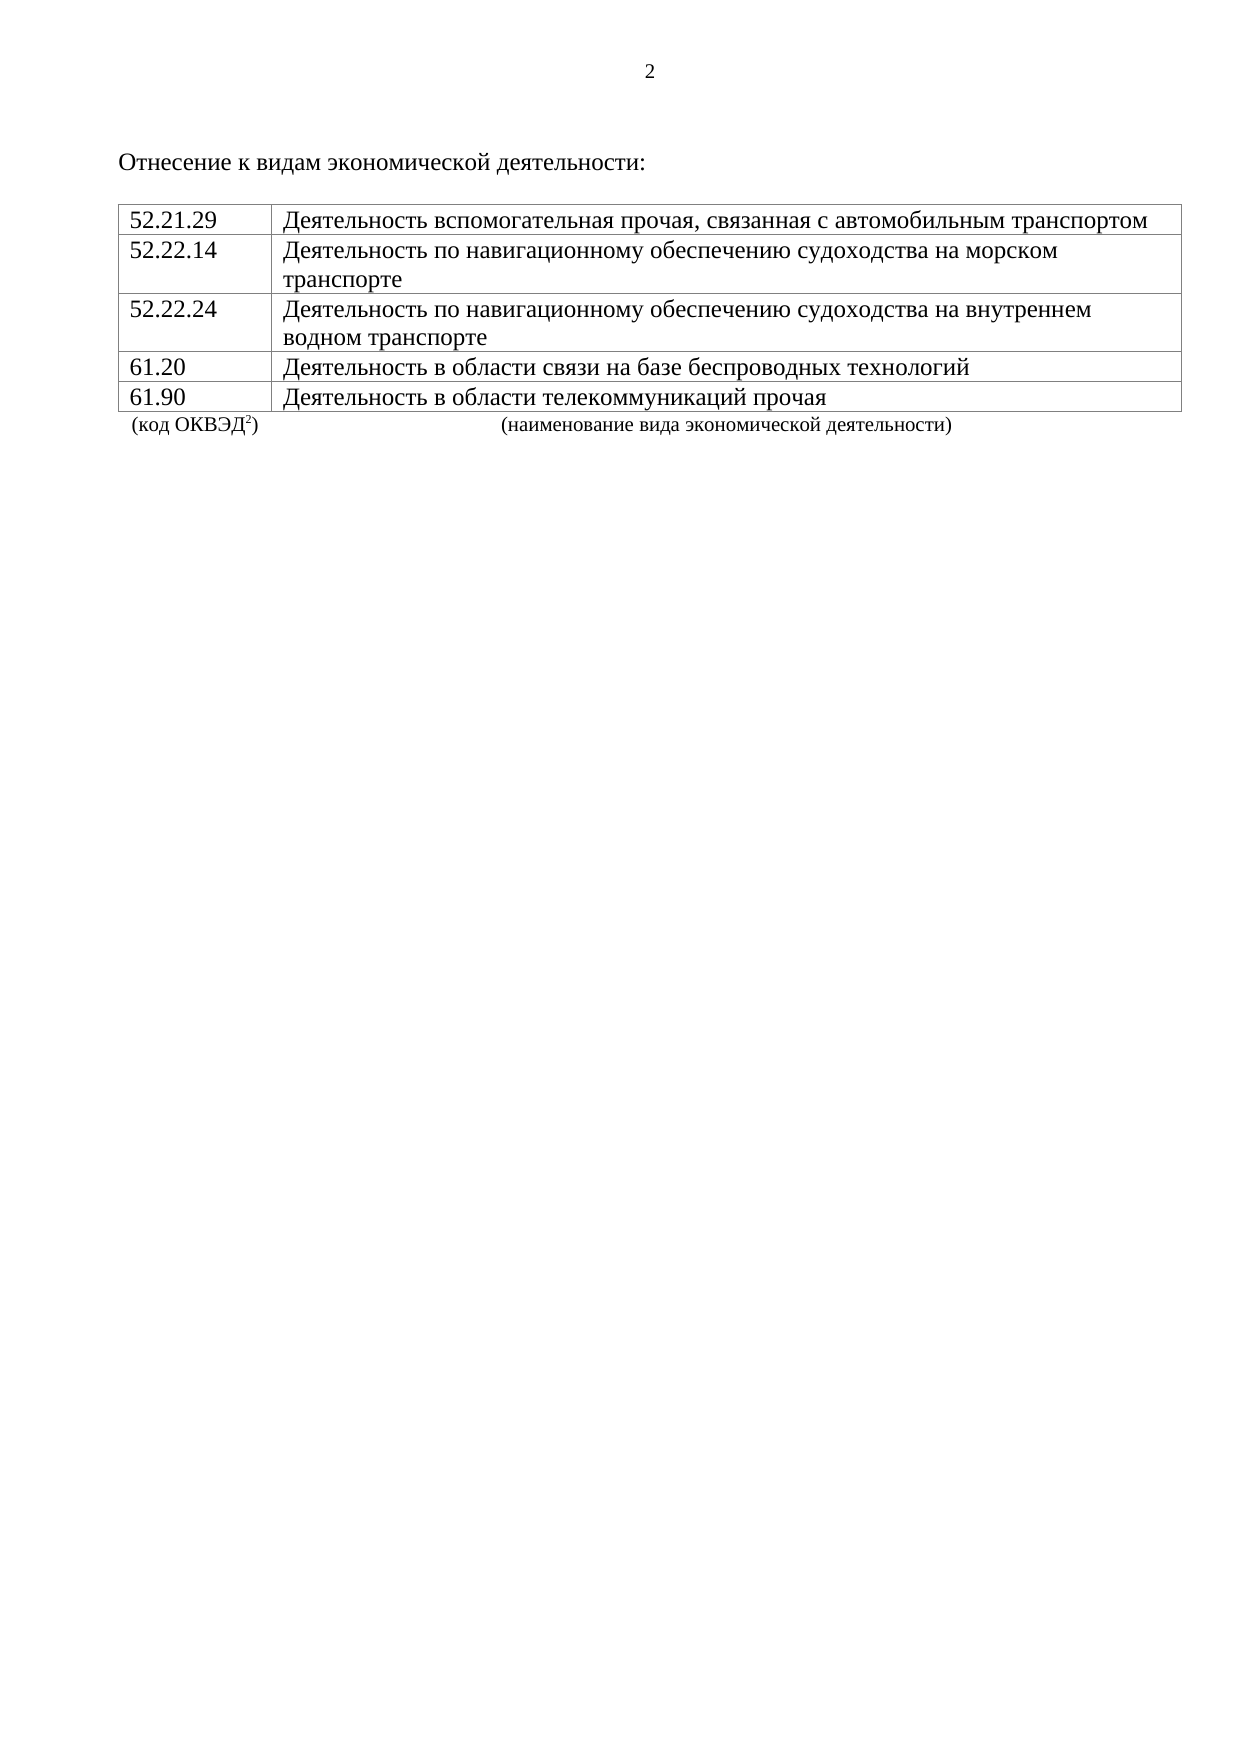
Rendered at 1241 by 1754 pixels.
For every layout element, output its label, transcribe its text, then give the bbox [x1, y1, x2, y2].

table_cell (наименование вида экономической деятельности) [272, 412, 1181, 436]
table_cell Деятельность по навигационному обеспечению судоходства на внутреннем водном транспорте [272, 294, 1181, 351]
table_cell Деятельность в области телекоммуникаций прочая [272, 382, 1181, 411]
table_header Деятельность вспомогательная прочая, связанная с автомобильным транспортом [272, 205, 1181, 234]
table_cell 52.22.24 [119, 294, 271, 351]
table_cell 61.20 [119, 352, 271, 381]
text Отнесение к видам экономической деятельности: [118, 147, 1181, 176]
table_header 52.21.29 [119, 205, 271, 234]
table_cell Деятельность по навигационному обеспечению судоходства на морском транспорте [272, 235, 1181, 293]
table_cell 52.22.14 [119, 235, 271, 293]
table_cell (код ОКВЭД) [118, 412, 272, 436]
table_cell 61.90 [119, 382, 271, 411]
table_cell Деятельность в области связи на базе беспроводных технологий [272, 352, 1181, 381]
